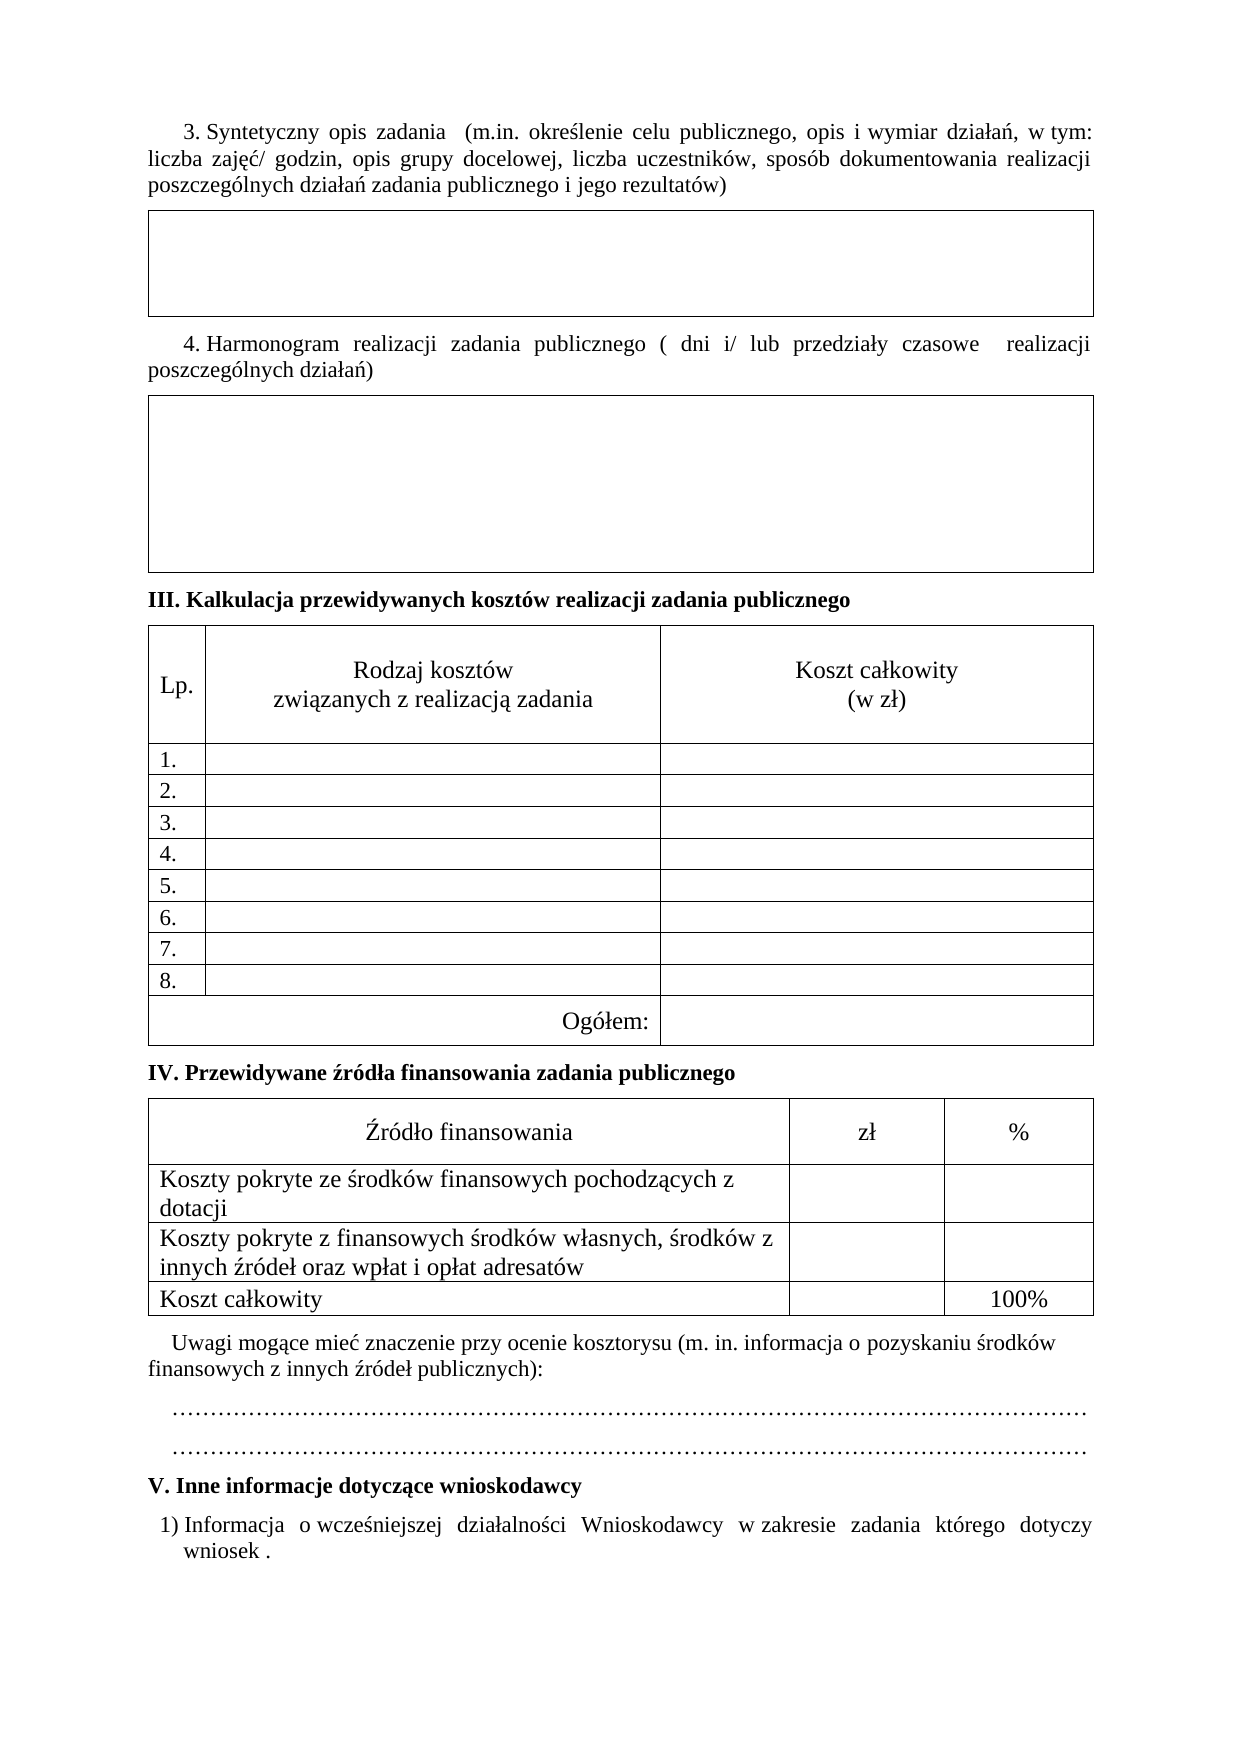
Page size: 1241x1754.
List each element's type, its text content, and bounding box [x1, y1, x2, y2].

table_cell [945, 1165, 1093, 1222]
table_header [149, 396, 1093, 572]
table_header Rodzaj kosztów związanych z realizacją zadania [206, 626, 660, 743]
text ………………………………………………………………………………………………………… [148, 1394, 1093, 1421]
table_cell Koszty pokryte ze środków finansowych pochodzących z dotacji [149, 1165, 789, 1222]
table_cell 2. [149, 775, 205, 806]
table_cell [790, 1165, 944, 1222]
table_cell [661, 996, 1093, 1045]
table_cell 4. [149, 839, 205, 869]
table_cell Koszty pokryte z finansowych środków własnych, środków z innych źródeł oraz wpłat i opłat adresatów [149, 1223, 789, 1281]
table_cell [206, 965, 660, 995]
table_cell [206, 870, 660, 901]
table_cell [661, 807, 1093, 837]
table_cell [661, 965, 1093, 995]
table_cell [206, 775, 660, 806]
table_cell [661, 933, 1093, 964]
table_cell [206, 744, 660, 774]
table_cell [661, 744, 1093, 774]
text 1) Informacja o wcześniejszej działalności Wnioskodawcy w zakresie zadania którego dotyczy wniosek . [159, 1511, 1093, 1563]
table_cell 1. [149, 744, 205, 774]
text V. Inne informacje dotyczące wnioskodawcy [148, 1472, 1093, 1498]
table_cell 8. [149, 965, 205, 995]
text 4. Harmonogram realizacji zadania publicznego ( dni i/ lub przedziały czasowe realizacji poszczególnych działań) [148, 330, 1093, 382]
table_cell Koszt całkowity [149, 1282, 789, 1315]
table_header % [945, 1099, 1093, 1163]
table_cell 5. [149, 870, 205, 901]
text 3. Syntetyczny opis zadania (m.in. określenie celu publicznego, opis i wymiar działań, w tym: liczba zajęć/ godzin, opis grupy docelowej, liczba uczestników, sposób dokumentowania realizacji poszczególnych działań zadania publicznego i jego rezultatów) [148, 118, 1093, 197]
table_header Źródło finansowania [149, 1099, 789, 1163]
table_header zł [790, 1099, 944, 1163]
text IV. Przewidywane źródła finansowania zadania publicznego [148, 1059, 1093, 1085]
table_cell [206, 839, 660, 869]
text III. Kalkulacja przewidywanych kosztów realizacji zadania publicznego [148, 586, 1093, 612]
table_header Lp. [149, 626, 205, 743]
text ………………………………………………………………………………………………………… [148, 1433, 1093, 1459]
table_cell 6. [149, 902, 205, 932]
table_cell [945, 1223, 1093, 1281]
text Uwagi mogące mieć znaczenie przy ocenie kosztorysu (m. in. informacja o pozyskaniu środków finansowych z innych źródeł publicznych): [148, 1329, 1093, 1382]
table_cell Ogółem: [149, 996, 660, 1045]
table_header Koszt całkowity (w zł) [661, 626, 1093, 743]
table_cell 100% [945, 1282, 1093, 1315]
table_cell [661, 902, 1093, 932]
table_cell [206, 807, 660, 837]
table_cell [661, 839, 1093, 869]
table_cell [790, 1282, 944, 1315]
table_cell [661, 775, 1093, 806]
table_cell [206, 933, 660, 964]
table_cell 7. [149, 933, 205, 964]
table_cell 3. [149, 807, 205, 837]
table_cell [661, 870, 1093, 901]
table_cell [790, 1223, 944, 1281]
table_cell [206, 902, 660, 932]
table_header [149, 211, 1093, 316]
